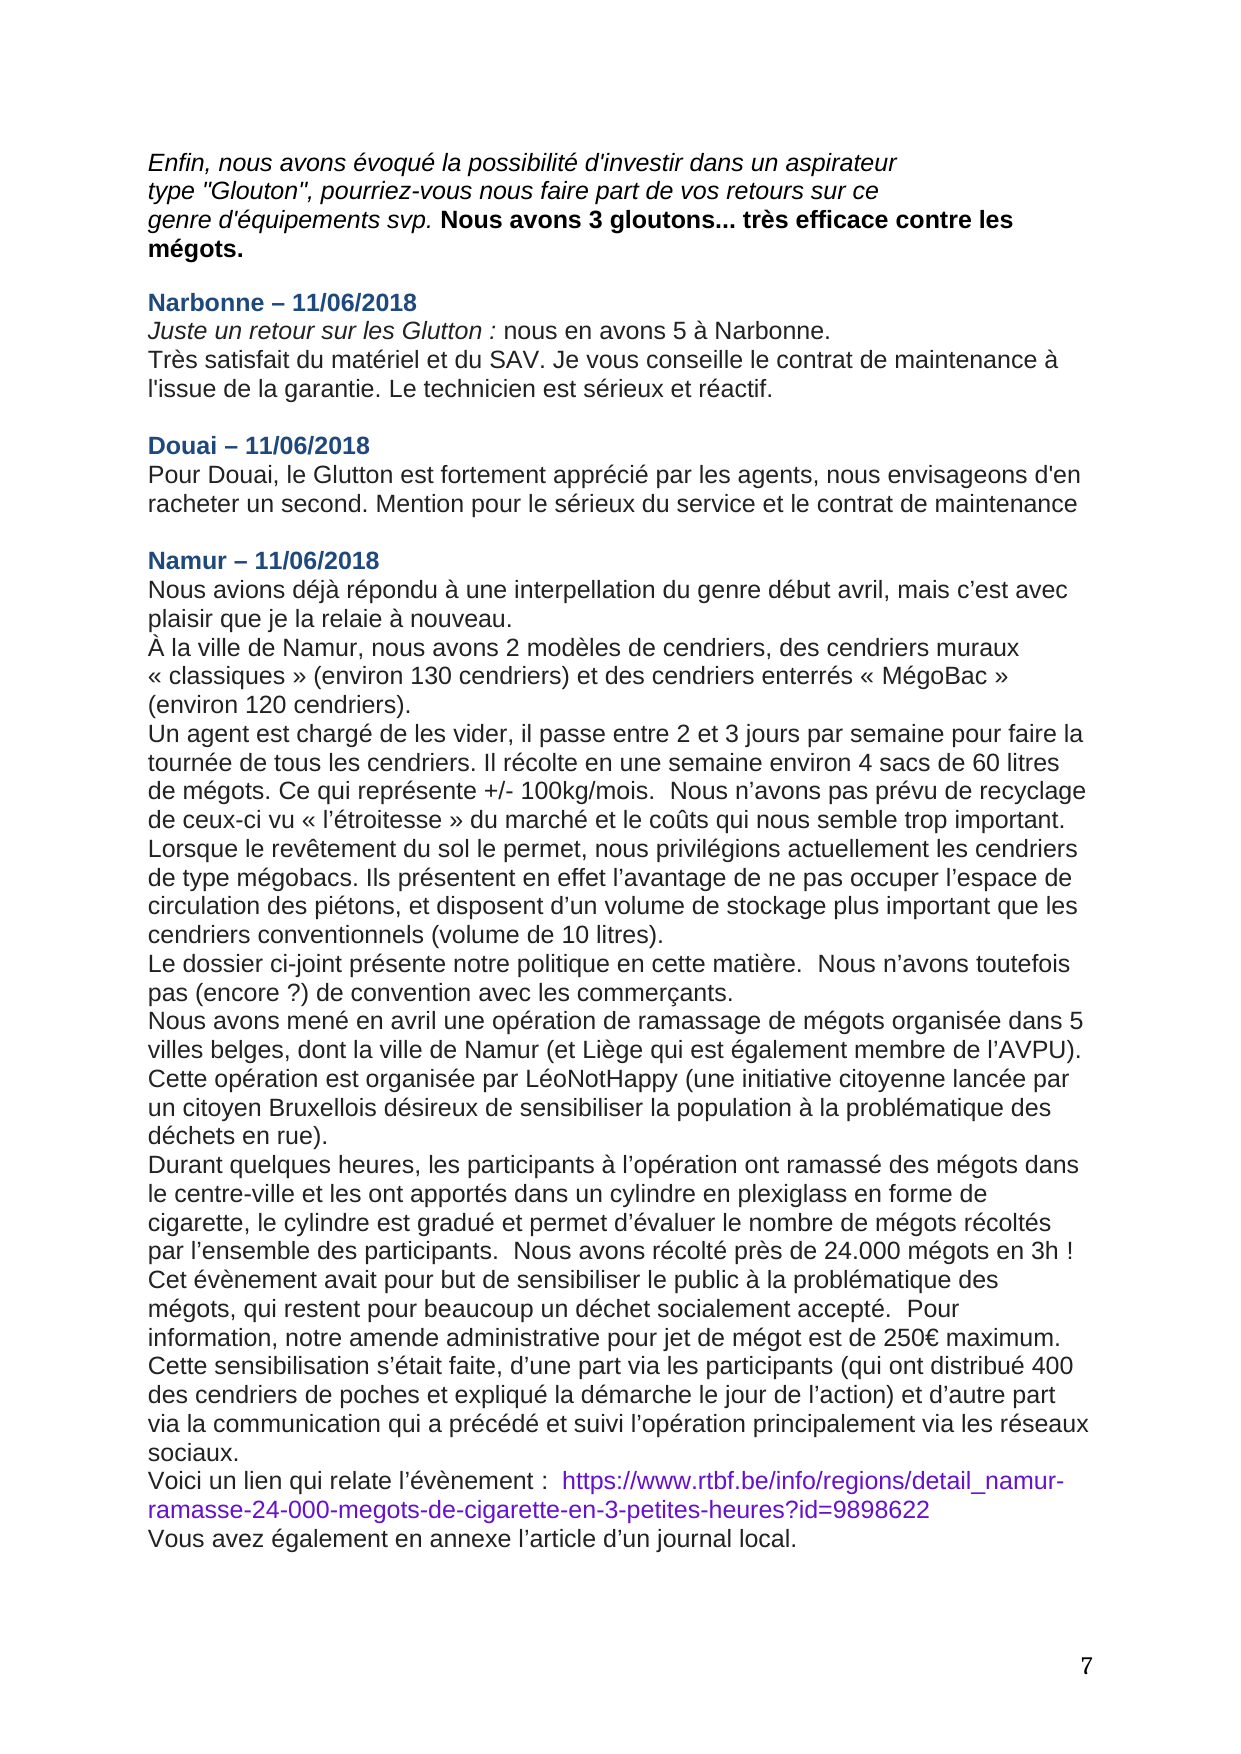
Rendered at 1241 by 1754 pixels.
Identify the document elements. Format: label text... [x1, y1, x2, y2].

text Durant quelques heures, les participants à l’opération ont ramassé des mégots dans le centre-ville et les ont apportés dans un cylindre en plexiglass en forme de cigarette, le cylindre est gradué et permet d’évaluer le nombre de mégots récoltés par l’ensemble des participants. Nous avons récolté près de 24.000 mégots en 3h ! [148, 1150, 1093, 1265]
text Le dossier ci-joint présente notre politique en cette matière. Nous n’avons toutefois pas (encore ?) de convention avec les commerçants. [148, 949, 1093, 1006]
text Cette opération est organisée par LéoNotHappy (une initiative citoyenne lancée par un citoyen Bruxellois désireux de sensibiliser la population à la problématique des déchets en rue). [148, 1064, 1093, 1150]
text À la ville de Namur, nous avons 2 modèles de cendriers, des cendriers muraux « classiques » (environ 130 cendriers) et des cendriers enterrés « MégoBac » (environ 120 cendriers). [148, 633, 1093, 719]
text Cette sensibilisation s’était faite, d’une part via les participants (qui ont distribué 400 des cendriers de poches et expliqué la démarche le jour de l’action) et d’autre part via la communication qui a précédé et suivi l’opération principalement via les réseaux sociaux. [148, 1351, 1093, 1466]
text Narbonne – 11/06/2018 Juste un retour sur les Glutton : nous en avons 5 à Narbonne. Très satisfait du matériel et du SAV. Je vous conseille le contrat de maintenance à l'issue de la garantie. Le technicien est sérieux et réactif. [148, 288, 1093, 403]
text Namur – 11/06/2018 [148, 546, 1093, 575]
text Vous avez également en annexe l’article d’un journal local. [148, 1524, 1093, 1553]
text Nous avions déjà répondu à une interpellation du genre début avril, mais c’est avec plaisir que je la relaie à nouveau. [148, 575, 1093, 633]
text Un agent est chargé de les vider, il passe entre 2 et 3 jours par semaine pour faire la tournée de tous les cendriers. Il récolte en une semaine environ 4 sacs de 60 litres de mégots. Ce qui représente +/- 100kg/mois. Nous n’avons pas prévu de recyclage de ceux-ci vu « l’étroitesse » du marché et le coûts qui nous semble trop important. [148, 719, 1093, 834]
text Enfin, nous avons évoqué la possibilité d'investir dans un aspirateur type "Glouton", pourriez-vous nous faire part de vos retours sur ce genre d'équipements svp. Nous avons 3 gloutons... très efficace contre les mégots. [148, 148, 1093, 263]
text Douai – 11/06/2018 [148, 431, 1093, 460]
text Cet évènement avait pour but de sensibiliser le public à la problématique des mégots, qui restent pour beaucoup un déchet socialement accepté. Pour information, notre amende administrative pour jet de mégot est de 250€ maximum. [148, 1265, 1093, 1351]
text Nous avons mené en avril une opération de ramassage de mégots organisée dans 5 villes belges, dont la ville de Namur (et Liège qui est également membre de l’AVPU). [148, 1006, 1093, 1064]
text Voici un lien qui relate l’évènement : https://www.rtbf.be/info/regions/detail_namur-ramasse-24-000-megots-de-cigarette-en-3-petites-heures?id=9898622 [148, 1466, 1093, 1524]
text Lorsque le revêtement du sol le permet, nous privilégions actuellement les cendriers de type mégobacs. Ils présentent en effet l’avantage de ne pas occuper l’espace de circulation des piétons, et disposent d’un volume de stockage plus important que les cendriers conventionnels (volume de 10 litres). [148, 834, 1093, 949]
text Pour Douai, le Glutton est fortement apprécié par les agents, nous envisageons d'en racheter un second. Mention pour le sérieux du service et le contrat de maintenance [148, 460, 1093, 518]
